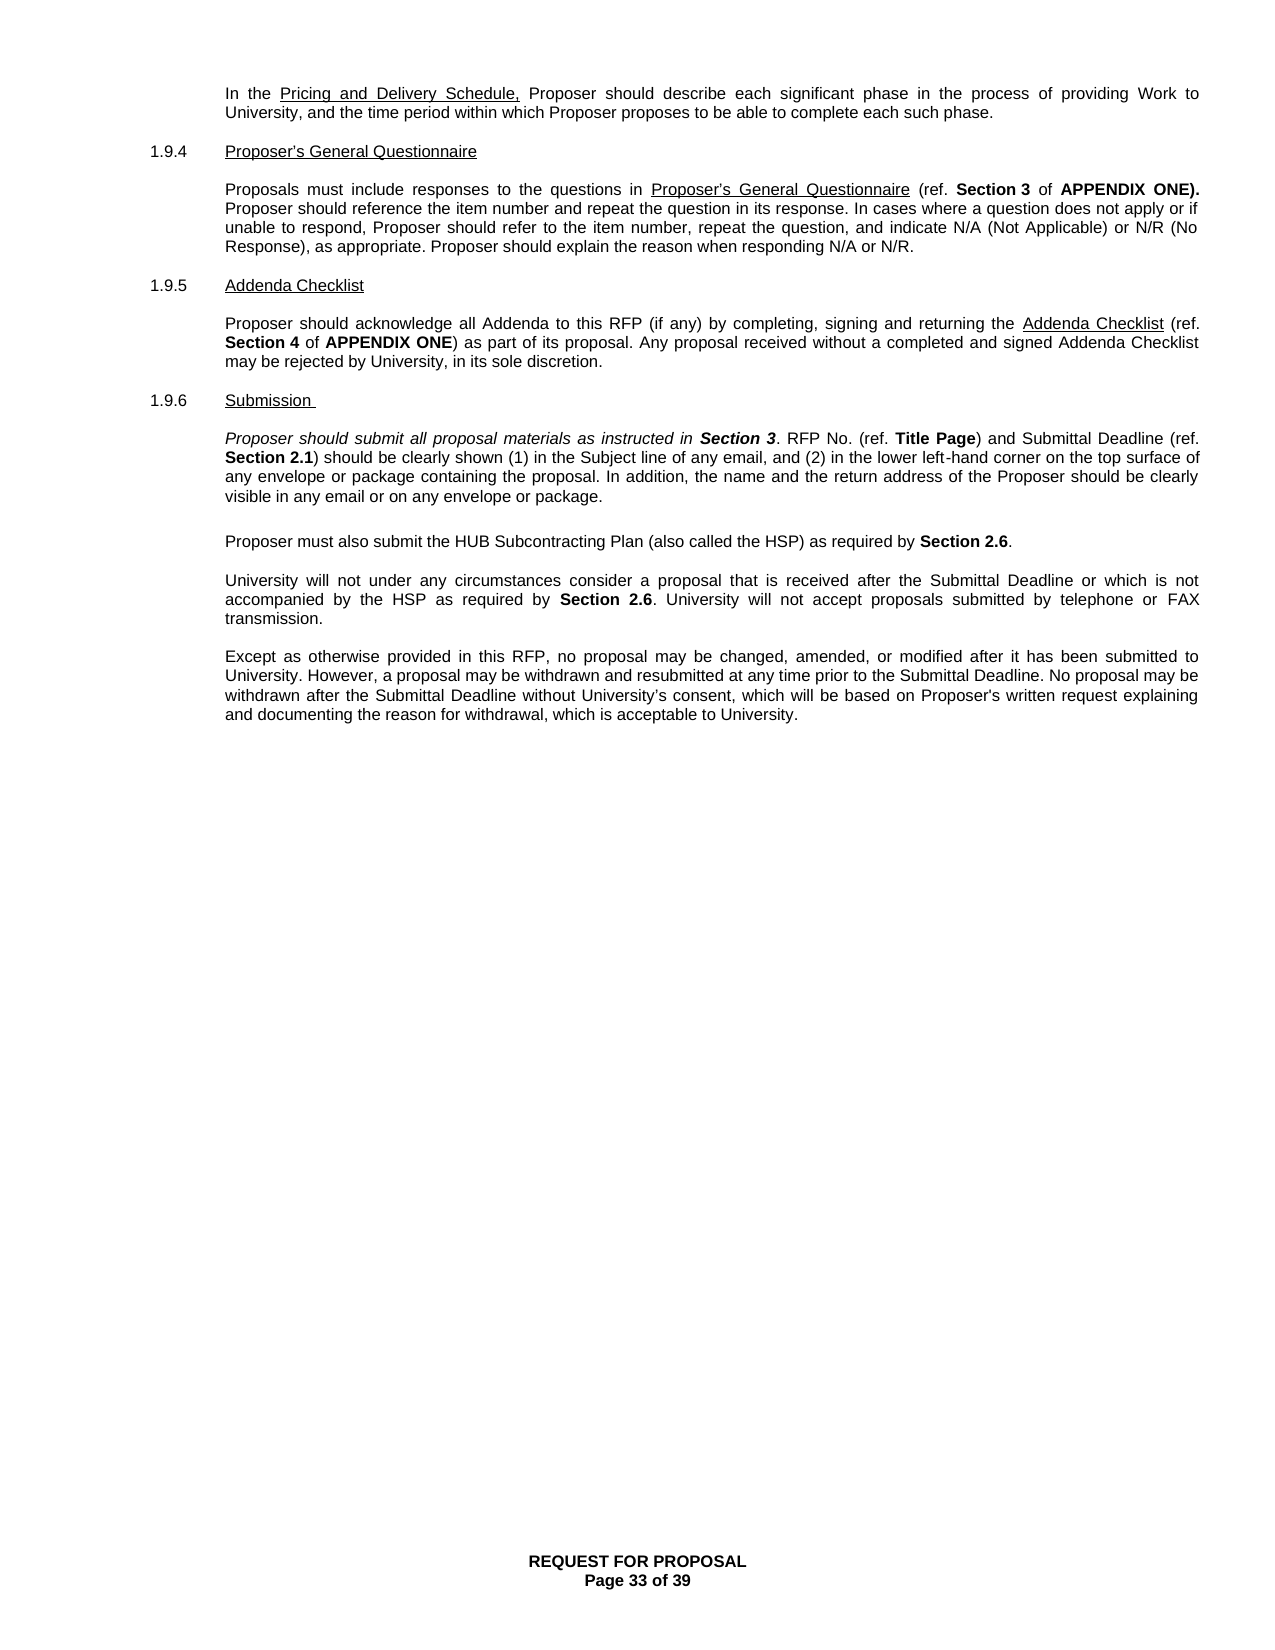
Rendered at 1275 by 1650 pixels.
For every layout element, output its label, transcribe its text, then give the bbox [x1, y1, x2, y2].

text Proposals must include responses to the questions in Proposer’s General Questionnaire (ref. Section 3 of APPENDIX ONE). Proposer should reference the item number and repeat the question in its response. In cases where a question does not apply or if unable to respond, Proposer should refer to the item number, repeat the question, and indicate N/A (Not Applicable) or N/R (No Response), as appropriate. Proposer should explain the reason when responding N/A or N/R. [225, 180, 1200, 256]
text 1.9.4 Proposer’s General Questionnaire [150, 141, 1200, 161]
list Except as otherwise provided in this RFP, no proposal may be changed, amended, or modified after it has been submitted to University. However, a proposal may be withdrawn and resubmitted at any time prior to the Submittal Deadline. No proposal may be withdrawn after the Submittal Deadline without University’s consent, which will be based on Proposer's written request explaining and documenting the reason for withdrawal, which is acceptable to University. [225, 647, 1200, 724]
text 1.9.6 Submission [150, 391, 1200, 410]
text University will not under any circumstances consider a proposal that is received after the Submittal Deadline or which is not accompanied by the HSP as required by Section 2.6. University will not accept proposals submitted by telephone or FAX transmission. [225, 570, 1200, 628]
list Proposer must also submit the HUB Subcontracting Plan (also called the HSP) as required by Section 2.6. [225, 532, 1200, 551]
text 1.9.5 Addenda Checklist [150, 276, 1200, 295]
text In the Pricing and Delivery Schedule, Proposer should describe each significant phase in the process of providing Work to University, and the time period within which Proposer proposes to be able to complete each such phase. [225, 84, 1200, 122]
list Proposer should submit all proposal materials as instructed in Section 3. RFP No. (ref. Title Page) and Submittal Deadline (ref. Section 2.1) should be clearly shown (1) in the Subject line of any email, and (2) in the lower left-hand corner on the top surface of any envelope or package containing the proposal. In addition, the name and the return address of the Proposer should be clearly visible in any email or on any envelope or package. [225, 429, 1200, 506]
text Proposer should acknowledge all Addenda to this RFP (if any) by completing, signing and returning the Addenda Checklist (ref. Section 4 of APPENDIX ONE) as part of its proposal. Any proposal received without a completed and signed Addenda Checklist may be rejected by University, in its sole discretion. [225, 314, 1200, 371]
